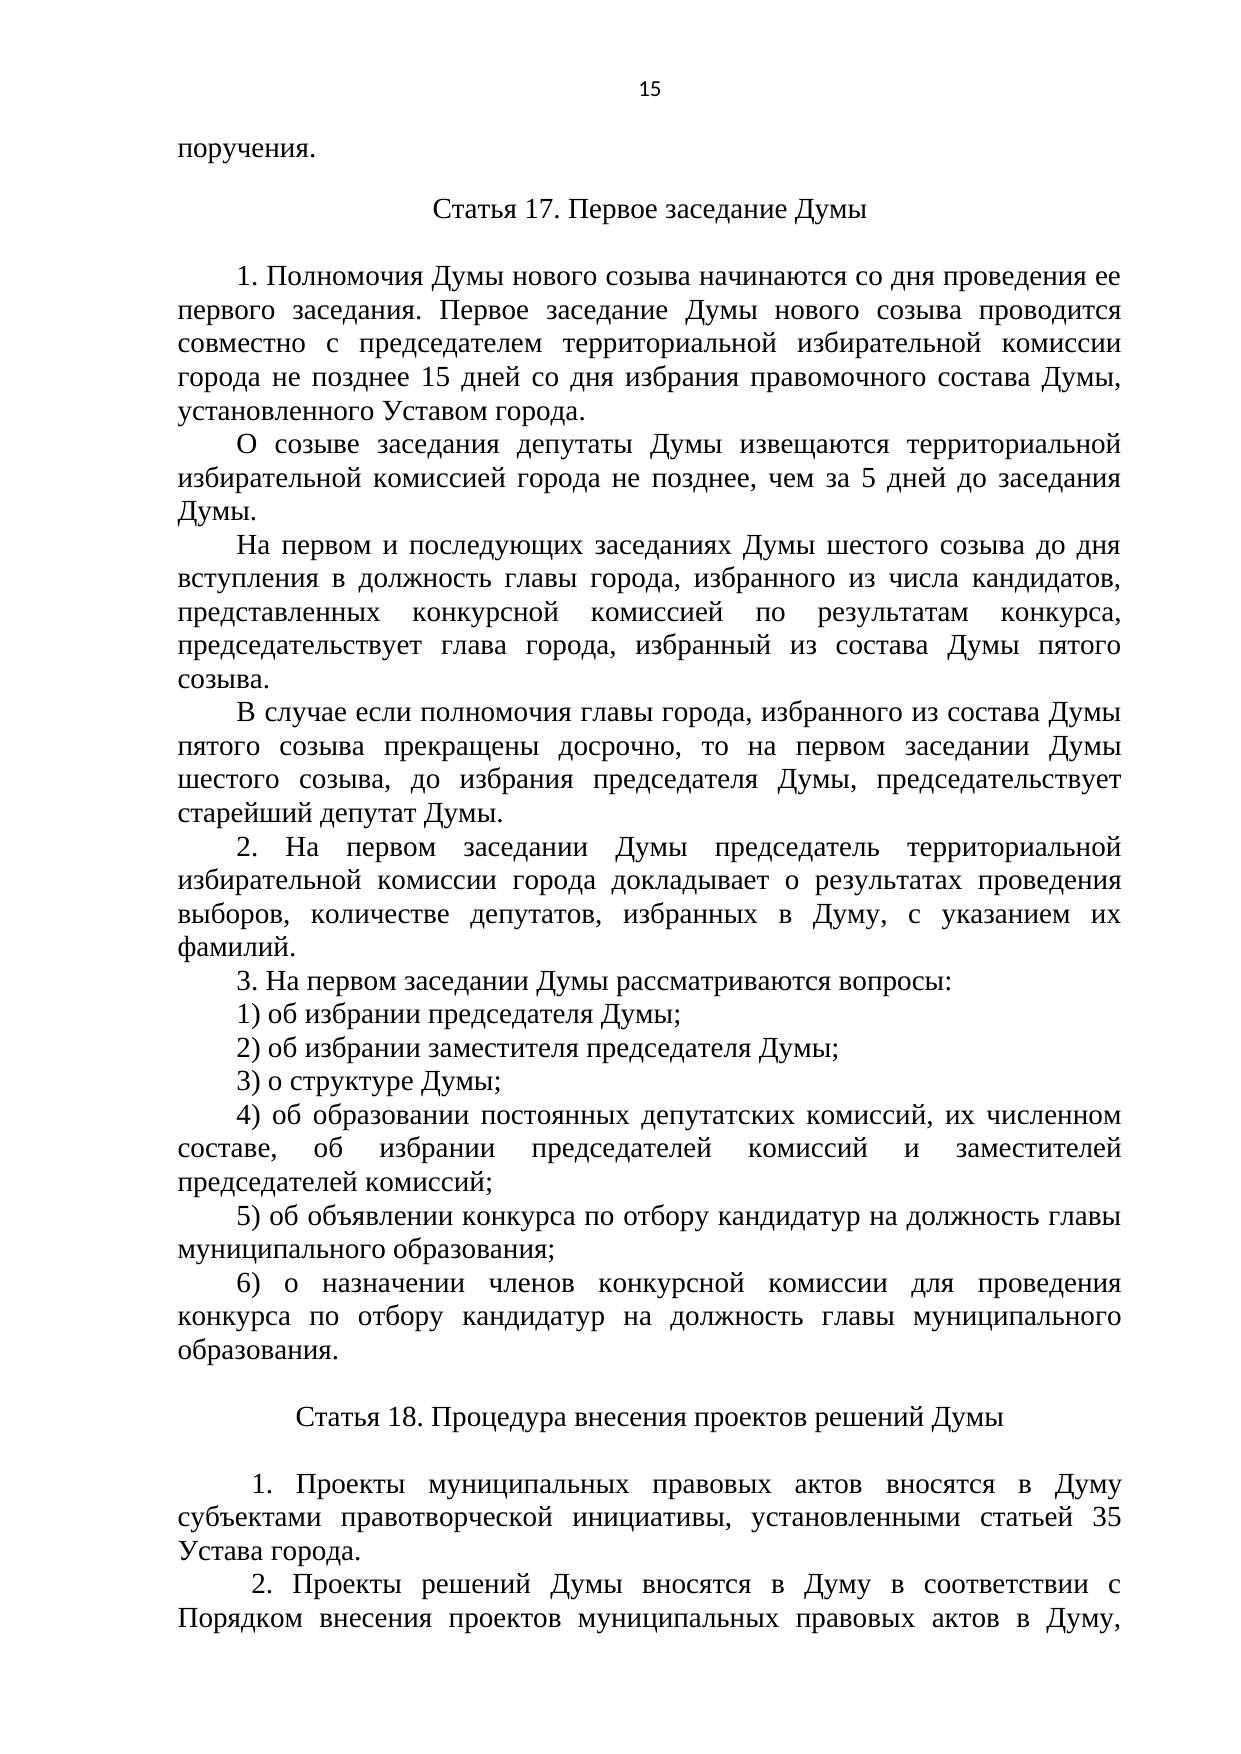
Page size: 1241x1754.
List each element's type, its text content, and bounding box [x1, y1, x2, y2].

text 2. На первом заседании Думы председатель территориальной избирательной комиссии города докладывает о результатах проведения выборов, количестве депутатов, избранных в Думу, с указанием их фамилий. [177, 829, 1122, 963]
text На первом и последующих заседаниях Думы шестого созыва до дня вступления в должность главы города, избранного из числа кандидатов, представленных конкурсной комиссией по результатам конкурса, председательствует глава города, избранный из состава Думы пятого созыва. [177, 527, 1122, 694]
text 1) об избрании председателя Думы; [177, 996, 1122, 1030]
text 1. Полномочия Думы нового созыва начинаются со дня проведения ее первого заседания. Первое заседание Думы нового созыва проводится совместно с председателем территориальной избирательной комиссии города не позднее 15 дней со дня избрания правомочного состава Думы, установленного Уставом города. [177, 258, 1122, 426]
text Статья 17. Первое заседание Думы [177, 191, 1122, 225]
text О созыве заседания депутаты Думы извещаются территориальной избирательной комиссией города не позднее, чем за 5 дней до заседания Думы. [177, 426, 1122, 527]
text 3. На первом заседании Думы рассматриваются вопросы: [177, 963, 1122, 996]
text 3) о структуре Думы; [177, 1063, 1122, 1097]
text 1. Проекты муниципальных правовых актов вносятся в Думу субъектами правотворческой инициативы, установленными статьей 35 Устава города. [177, 1466, 1122, 1567]
text В случае если полномочия главы города, избранного из состава Думы пятого созыва прекращены досрочно, то на первом заседании Думы шестого созыва, до избрания председателя Думы, председательствует старейший депутат Думы. [177, 694, 1122, 829]
text 2) об избрании заместителя председателя Думы; [177, 1030, 1122, 1063]
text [177, 1567, 1122, 1634]
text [177, 130, 1122, 163]
text 6) о назначении членов конкурсной комиссии для проведения конкурса по отбору кандидатур на должность главы муниципального образования. [177, 1265, 1122, 1365]
text 5) об объявлении конкурса по отбору кандидатур на должность главы муниципального образования; [177, 1198, 1122, 1265]
text Статья 18. Процедура внесения проектов решений Думы [177, 1399, 1122, 1432]
text 4) об образовании постоянных депутатских комиссий, их численном составе, об избрании председателей комиссий и заместителей председателей комиссий; [177, 1097, 1122, 1198]
